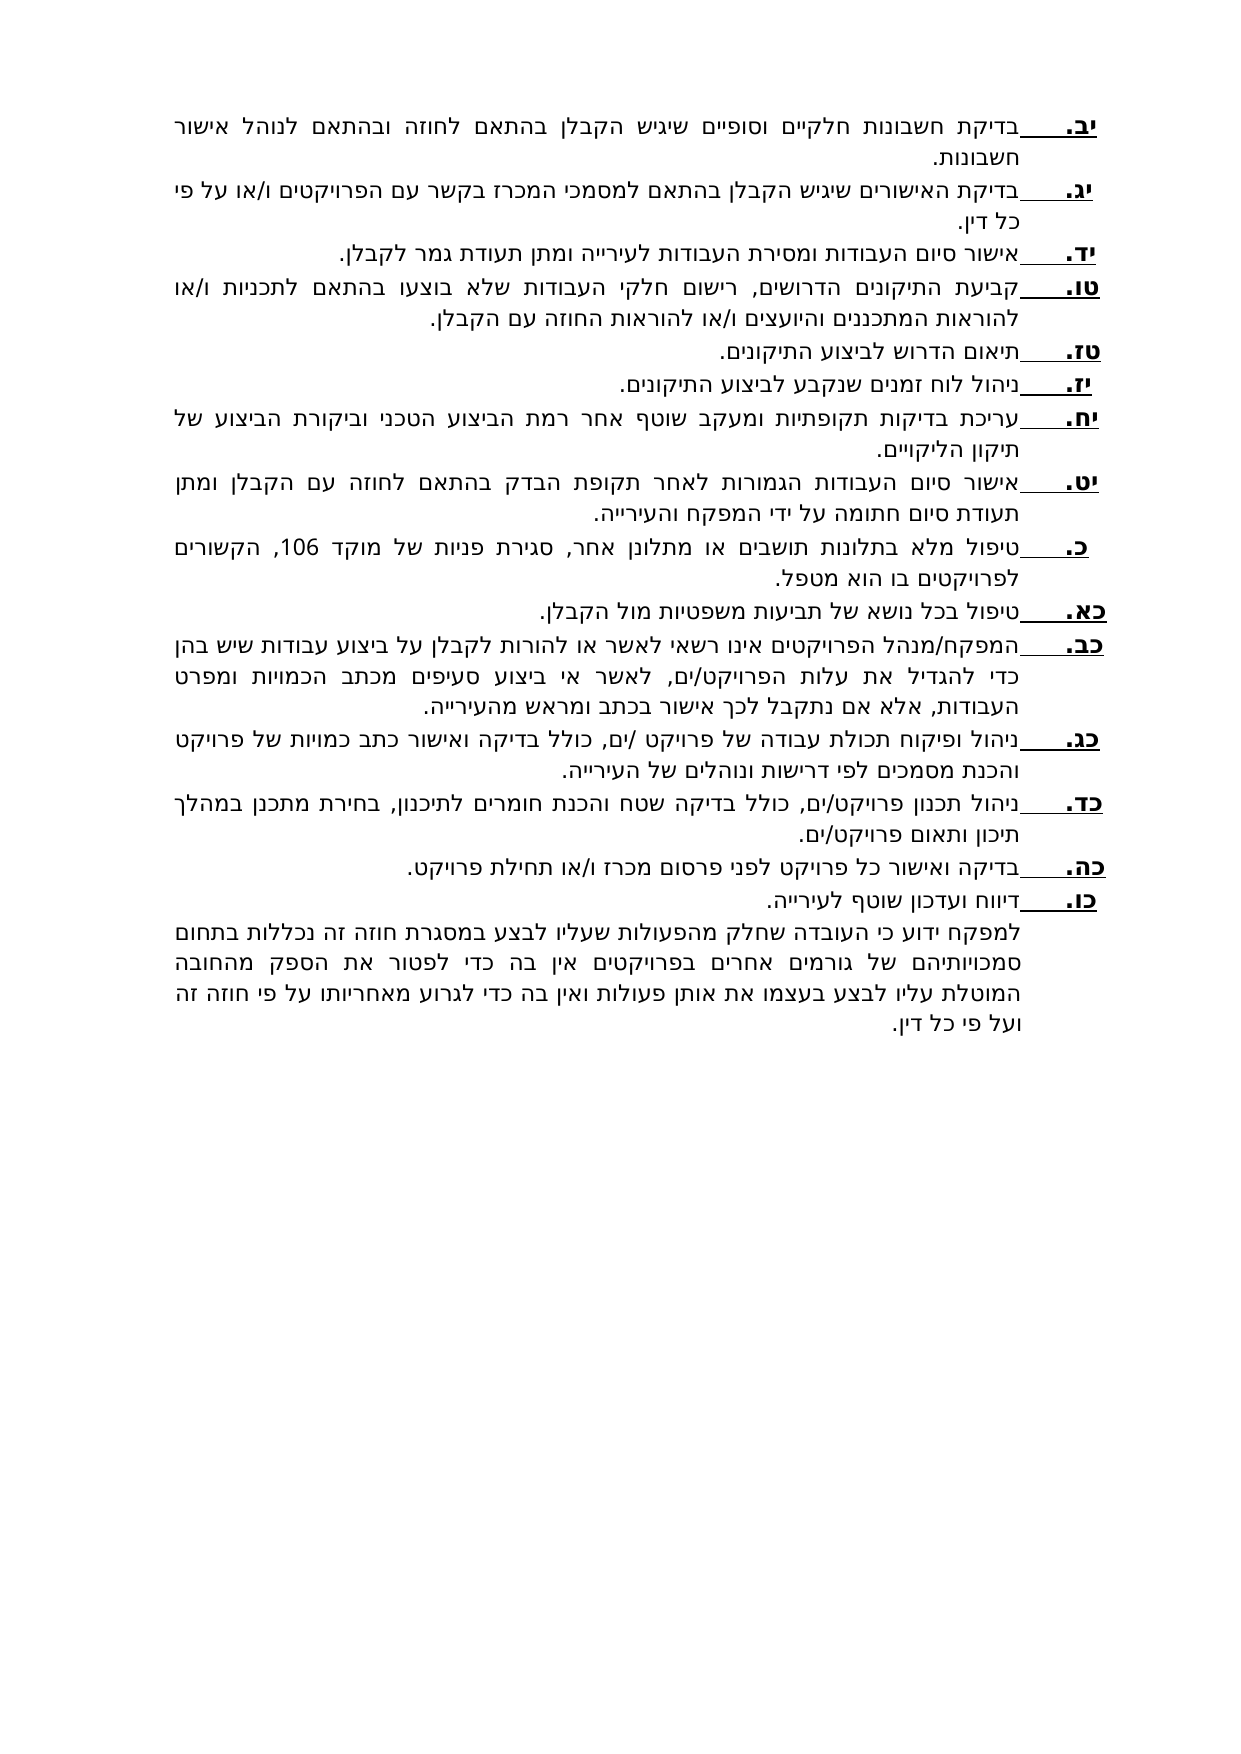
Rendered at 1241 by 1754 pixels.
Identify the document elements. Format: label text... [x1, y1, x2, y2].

list בדיקת חשבונות חלקיים וסופיים שיגיש הקבלן בהתאם לחוזה ובהתאם לנוהל אישור חשבונות. [174, 111, 1064, 171]
list ניהול לוח זמנים שנקבע לביצוע התיקונים. [174, 369, 1064, 398]
list בדיקה ואישור כל פרויקט לפני פרסום מכרז ו/או תחילת פרויקט. [174, 852, 1064, 881]
list קביעת התיקונים הדרושים, רישום חלקי העבודות שלא בוצעו בהתאם לתכניות ו/או להוראות המתכננים והיועצים ו/או להוראות החוזה עם הקבלן. [174, 272, 1064, 332]
list תיאום הדרוש לביצוע התיקונים. [174, 336, 1064, 365]
list טיפול בכל נושא של תביעות משפטיות מול הקבלן. [174, 596, 1064, 625]
list דיווח ועדכון שוטף לעירייה. [174, 885, 1064, 914]
list בדיקת האישורים שיגיש הקבלן בהתאם למסמכי המכרז בקשר עם הפרויקטים ו/או על פי כל דין. [174, 175, 1064, 234]
list אישור סיום העבודות הגמורות לאחר תקופת הבדק בהתאם לחוזה עם הקבלן ומתן תעודת סיום חתומה על ידי המפקח והעירייה. [174, 467, 1064, 526]
list טיפול מלא בתלונות תושבים או מתלונן אחר, סגירת פניות של מוקד 106, הקשורים לפרויקטים בו הוא מטפל. [174, 530, 1064, 592]
list עריכת בדיקות תקופתיות ומעקב שוטף אחר רמת הביצוע הטכני וביקורת הביצוע של תיקון הליקויים. [174, 403, 1064, 463]
list אישור סיום העבודות ומסירת העבודות לעירייה ומתן תעודת גמר לקבלן. [174, 238, 1064, 268]
list ניהול ופיקוח תכולת עבודה של פרויקט /ים, כולל בדיקה ואישור כתב כמויות של פרויקט והכנת מסמכים לפי דרישות ונוהלים של העירייה. [174, 724, 1064, 784]
text למפקח ידוע כי העובדה שחלק מהפעולות שעליו לבצע במסגרת חוזה זה נכללות בתחום סמכויותיהם של גורמים אחרים בפרויקטים אין בה כדי לפטור את הספק מהחובה המוטלת עליו לבצע בעצמו את אותן פעולות ואין בה כדי לגרוע מאחריותו על פי חוזה זה ועל פי כל דין. [174, 919, 1023, 1037]
list המפקח/מנהל הפרויקטים אינו רשאי לאשר או להורות לקבלן על ביצוע עבודות שיש בהן כדי להגדיל את עלות הפרויקט/ים, לאשר אי ביצוע סעיפים מכתב הכמויות ומפרט העבודות, אלא אם נתקבל לכך אישור בכתב ומראש מהעירייה. [174, 630, 1064, 720]
list ניהול תכנון פרויקט/ים, כולל בדיקה שטח והכנת חומרים לתיכנון, בחירת מתכנן במהלך תיכון ותאום פרויקט/ים. [174, 788, 1064, 848]
